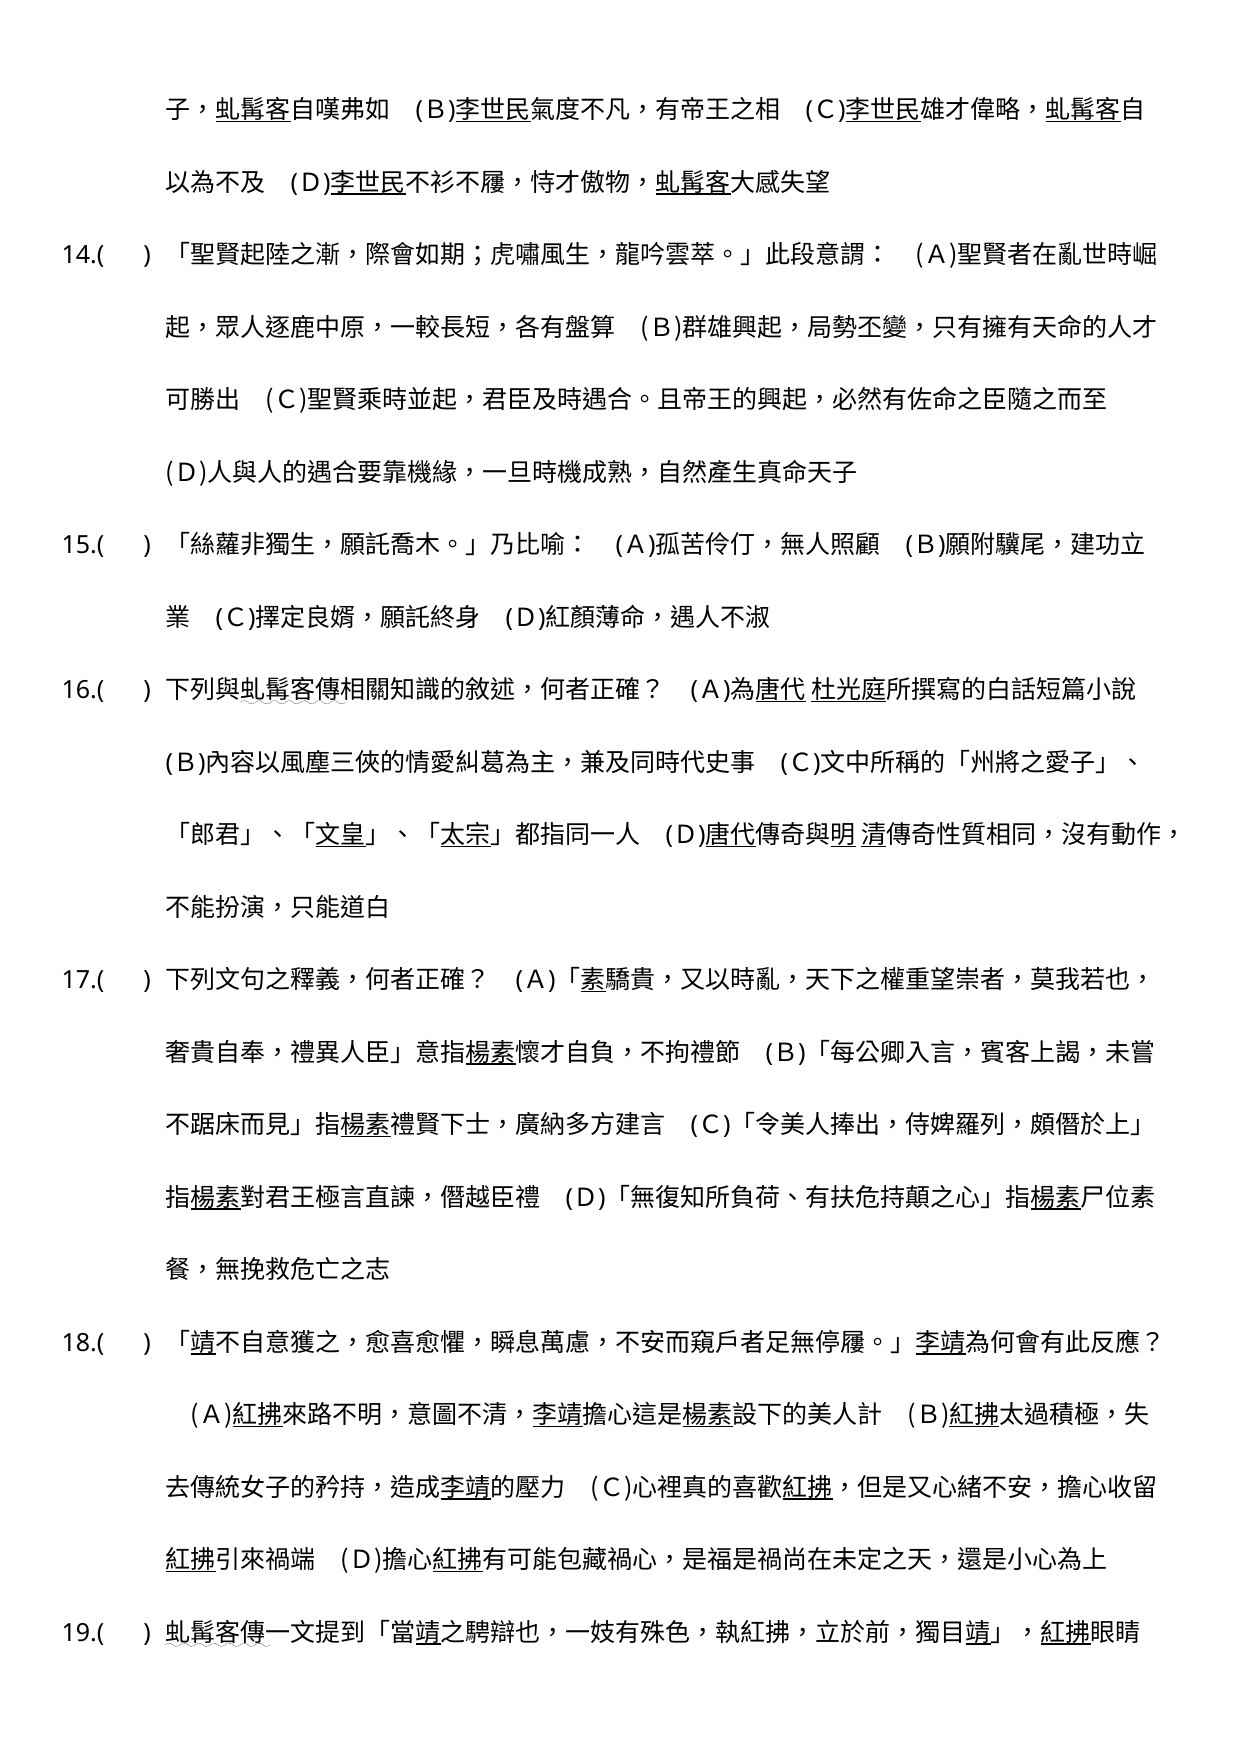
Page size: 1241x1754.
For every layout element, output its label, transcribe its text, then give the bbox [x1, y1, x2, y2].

list 「絲蘿非獨生，願託喬木。」乃比喻： (Ａ)孤苦伶仃，無人照顧 (Ｂ)願附驥尾，建功立業 (Ｃ)擇定良婿，願託終身 (Ｄ)紅顏薄命，遇人不淑 [151, 524, 1163, 633]
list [151, 1612, 1163, 1648]
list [151, 89, 1163, 198]
list 下列文句之釋義，何者正確？ (Ａ)「素驕貴，又以時亂，天下之權重望崇者，莫我若也，奢貴自奉，禮異人臣」意指楊素懷才自負，不拘禮節 (Ｂ)「每公卿入言，賓客上謁，未嘗不踞床而見」指楊素禮賢下士，廣納多方建言 (Ｃ)「令美人捧出，侍婢羅列，頗僭於上」指君王極言直諫，僭越臣禮 (Ｄ)「無復知所負荷、有扶危持顛之心」指楊素尸位素餐，無挽救危亡之志 [151, 959, 1163, 1286]
list 下列與虬髯客傳相關知識的敘述，何者正確？ (Ａ)為唐代 杜光庭所撰寫的白話短篇小說 (Ｂ)內容以風塵三俠的情愛糾葛為主，兼及同時代史事 (Ｃ)文中所稱的「州將之愛子」、「君」、「文皇」、「太宗」都指同一人 (Ｄ)唐代傳奇與明 清傳奇性質相同，沒有動作，不能扮演，只能道白 [151, 669, 1163, 923]
list 「聖賢起陸之漸，際會如期；虎嘯風生，龍吟雲萃。」此段意謂： (Ａ)聖賢者在亂世時崛起，眾人逐鹿中原，一較長短，各有盤算 (Ｂ)群雄興起，局勢丕變，只有擁有天命的人才可勝出 (Ｃ)聖賢乘時並起，君臣及時遇合。且帝王的興起，必然有佐命之臣隨之而至 (Ｄ)人與人的遇合要靠機緣，一旦時機成熟，自然產生真命天子 [151, 234, 1163, 488]
list 「靖不自意獲之，愈喜愈懼，瞬息萬慮，不安而窺戶者足無停屨。」李靖為何會有此反應？ (Ａ)紅拂來路不明，意圖不清，李靖擔心這是楊素設下的美人計 (Ｂ)紅拂太過積極，失去傳統女子的矜持，造成李靖的壓力 (Ｃ)心裡真的喜歡紅拂，但是又心緒不安，擔心收留紅拂引來禍端 (Ｄ)擔心紅拂有可能包藏禍心，是福是禍尚在未定之天，還是小心為上 [151, 1322, 1163, 1576]
